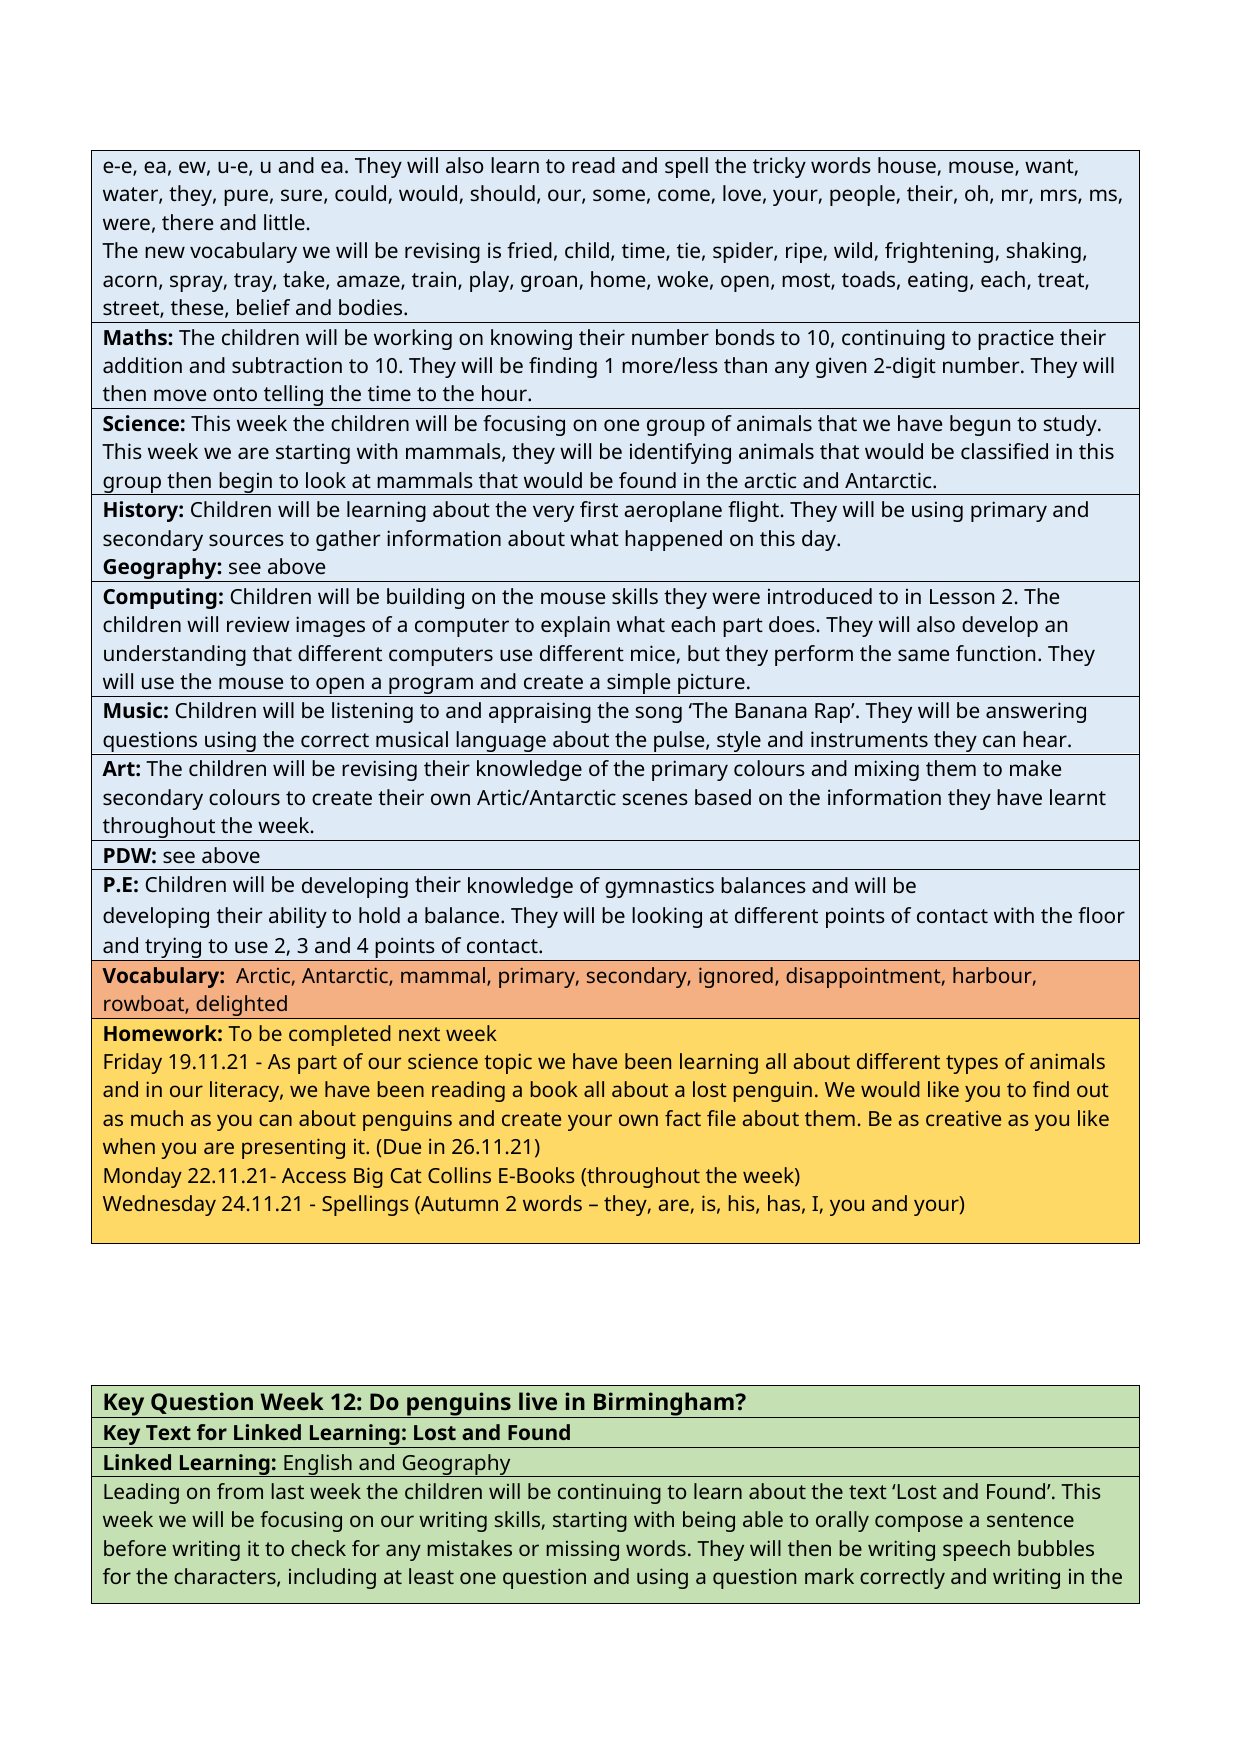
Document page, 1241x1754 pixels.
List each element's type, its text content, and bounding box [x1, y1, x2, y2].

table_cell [92, 151, 1139, 322]
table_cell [92, 1477, 1139, 1603]
table_cell Vocabulary: Arctic, Antarctic, mammal, primary, secondary, ignored, disappointment, harbour, rowboat, delighted [92, 961, 1139, 1018]
table_cell Computing: Children will be building on the mouse skills they were introduced to in Lesson 2. The children will review images of a computer to explain what each part does. They will also develop an understanding that different computers use different mice, but they perform the same function. They will use the mouse to open a program and create a simple picture. [92, 582, 1139, 696]
table_cell Music: Children will be listening to and appraising the song ‘The Banana Rap’. They will be answering questions using the correct musical language about the pulse, style and instruments they can hear. [92, 697, 1139, 753]
table_cell Art: The children will be revising their knowledge of the primary colours and mixing them to make secondary colours to create their own Artic/Antarctic scenes based on the information they have learnt throughout the week. [92, 755, 1139, 840]
table_cell Science: This week the children will be focusing on one group of animals that we have begun to study. This week we are starting with mammals, they will be identifying animals that would be classified in this group then begin to look at mammals that would be found in the arctic and Antarctic. [92, 409, 1139, 494]
table_cell PDW: see above [92, 841, 1139, 869]
table_cell Homework: To be completed next week Friday 19.11.21 - As part of our science topic we have been learning all about different types of animals and in our literacy, we have been reading a book all about a lost penguin. We would like you to find out as much as you can about penguins and create your own fact file about them. Be as creative as you like when you are presenting it. (Due in 26.11.21) Monday 22.11.21- Access Big Cat Collins E-Books (throughout the week) Wednesday 24.11.21 - Spellings (Autumn 2 words – they, are, is, his, has, I, you and your) [92, 1019, 1139, 1243]
table_cell Key Text for Linked Learning: Lost and Found [92, 1418, 1139, 1447]
table_cell History: Children will be learning about the very first aeroplane flight. They will be using primary and secondary sources to gather information about what happened on this day. Geography: see above [92, 495, 1139, 581]
table_cell Linked Learning: English and Geography [92, 1448, 1139, 1476]
table_header Key Question Week 12: Do penguins live in Birmingham? [92, 1386, 1139, 1417]
table_cell Maths: The children will be working on knowing their number bonds to 10, continuing to practice their addition and subtraction to 10. They will be finding 1 more/less than any given 2-digit number. They will then move onto telling the time to the hour. [92, 323, 1139, 408]
table_cell P.E: Children will be developing their knowledge of gymnastics balances and will be developing their ability to hold a balance. They will be looking at different points of contact with the floor and trying to use 2, 3 and 4 points of contact. [92, 870, 1139, 960]
